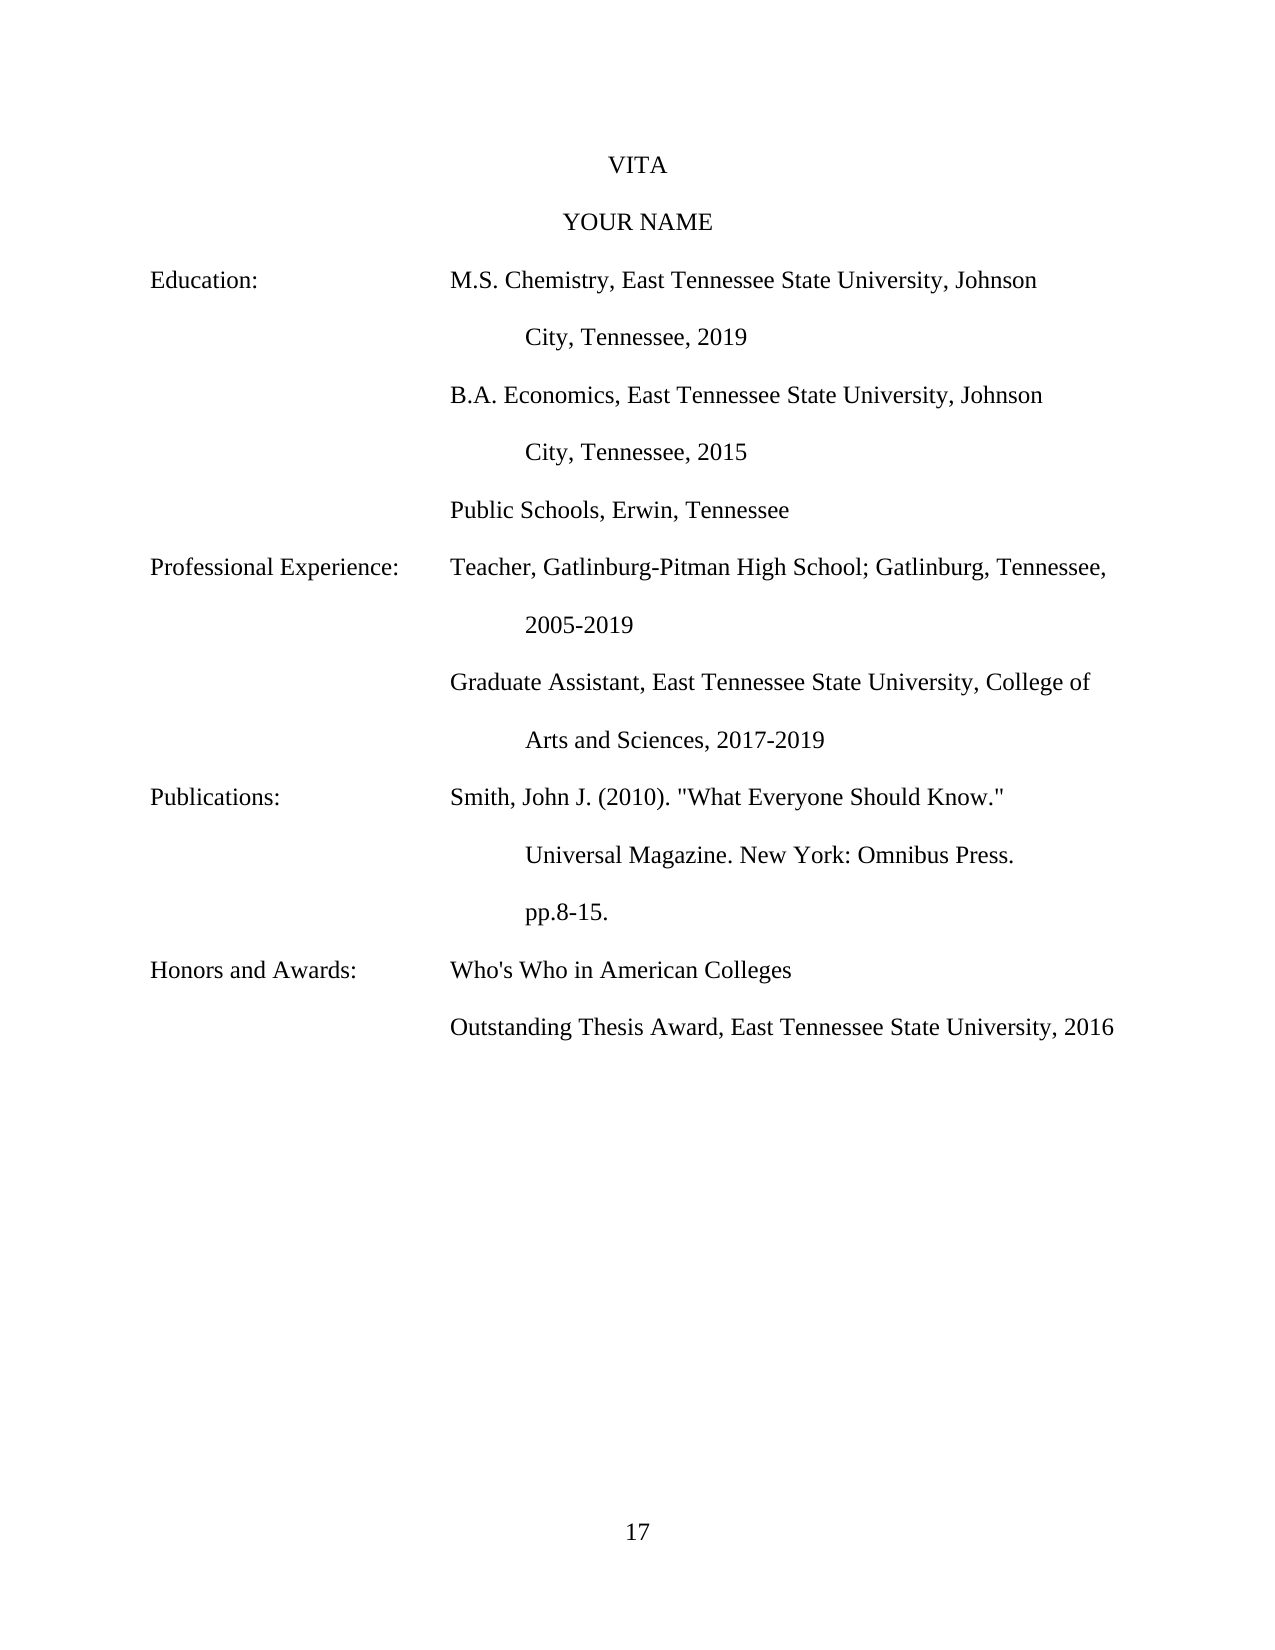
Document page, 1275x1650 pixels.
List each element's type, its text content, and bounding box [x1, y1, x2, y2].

text Education: M.S. Chemistry, East Tennessee State University, Johnson [150, 265, 1125, 294]
text YOUR NAME [150, 207, 1125, 236]
subtitle VITA [150, 150, 1125, 179]
text Arts and Sciences, 2017-2019 [150, 725, 1125, 754]
text B.A. Economics, , Johnson [150, 380, 1125, 409]
text Graduate Assistant, , College of [150, 667, 1125, 696]
text Publications: Smith, John J. (2010). "What Everyone Should Know." Universal Magazine. : Omnibus Press. [150, 782, 1125, 869]
text City, , 2015 [150, 437, 1125, 466]
text pp.8-15. [150, 897, 1125, 926]
text City, Tennessee, 2019 [150, 322, 1125, 351]
text Professional Experience: Teacher, ; Gatlinburg, Tennessee, 2005-2019 [150, 552, 1125, 639]
text Public Schools, Erwin, Tennessee [150, 495, 1125, 524]
text Honors and Awards: Who's Who in American Colleges Outstanding Thesis Award, East State University, 2016 [150, 955, 1125, 1041]
